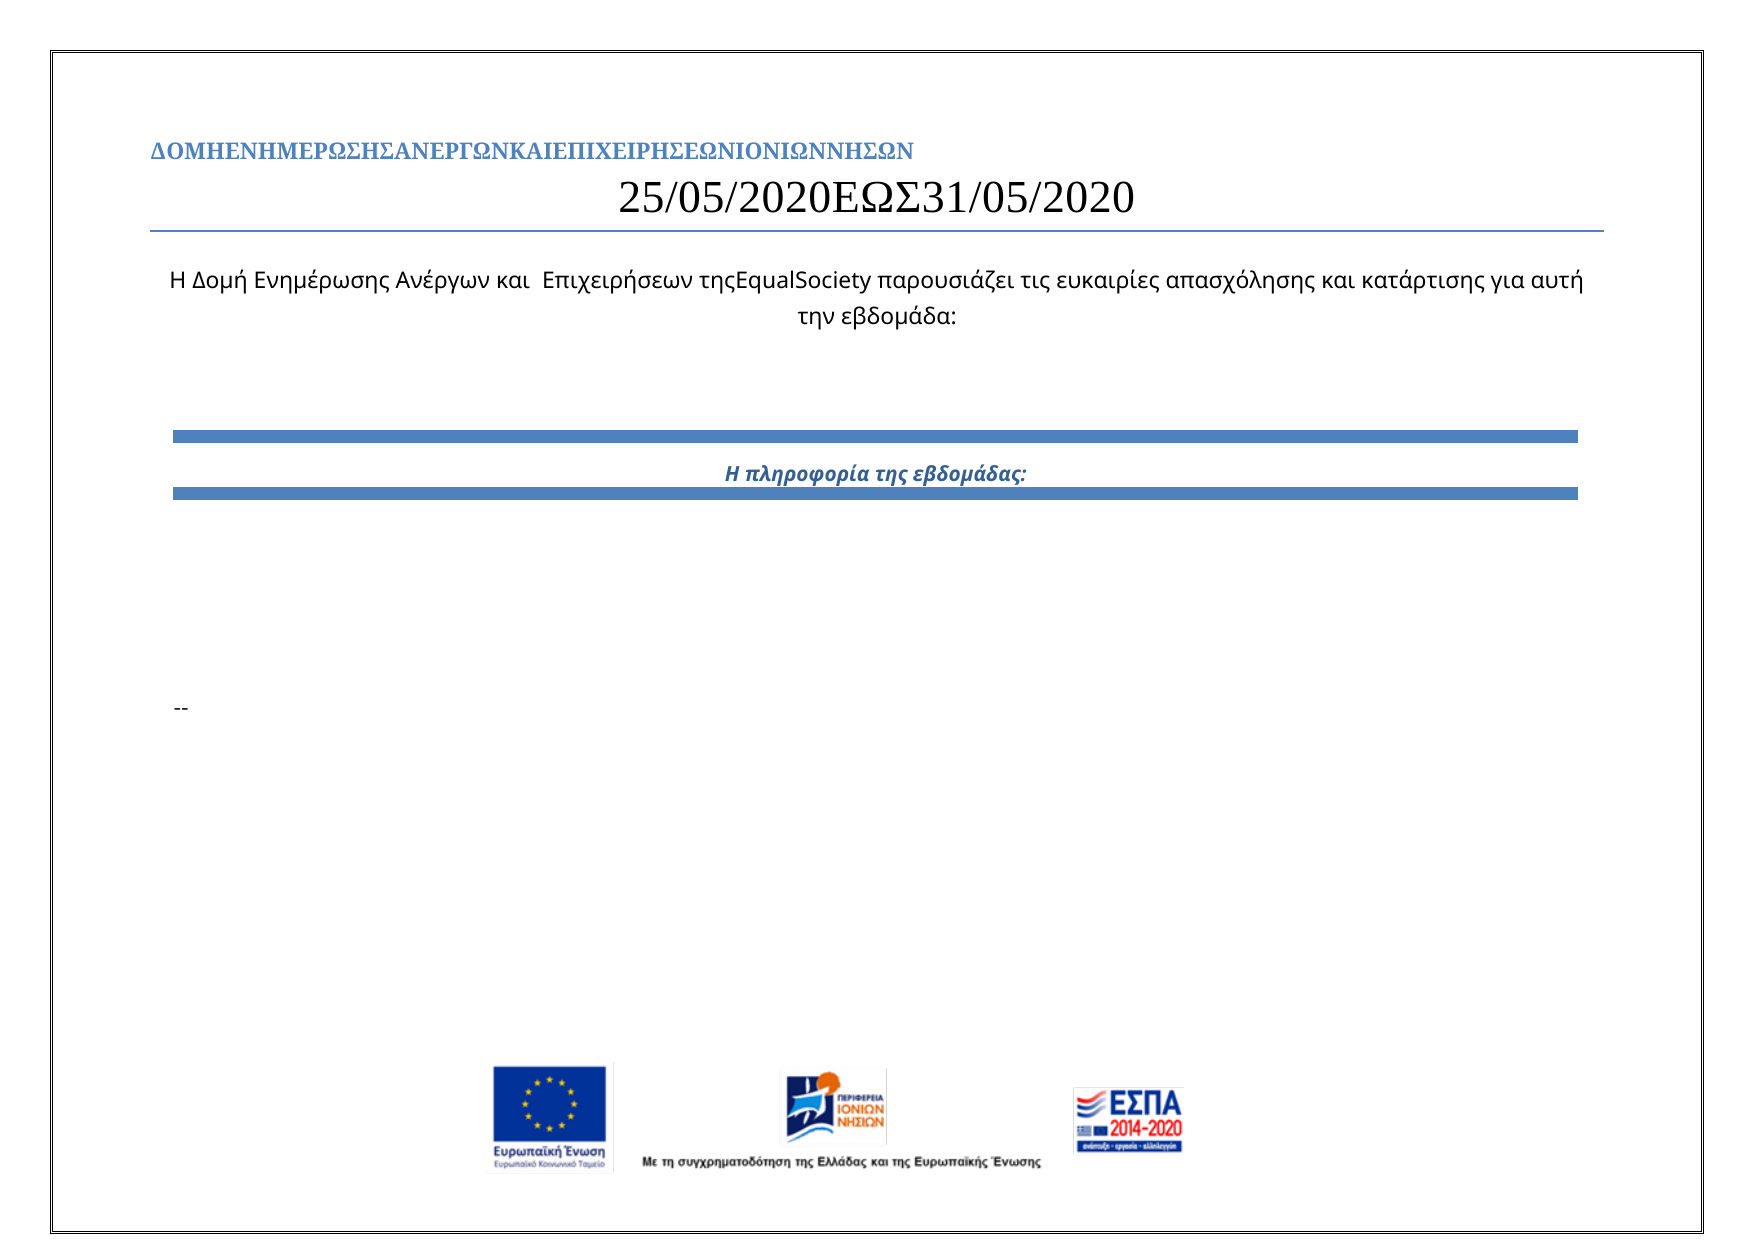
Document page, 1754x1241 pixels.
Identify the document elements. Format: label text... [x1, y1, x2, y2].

subtitle ΔΟΜΗΕΝΗΜΕΡΩΣΗΣΑΝΕΡΓΩΝΚΑΙΕΠΙΧΕΙΡΗΣΕΩΝΙΟΝΙΩΝΝΗΣΩΝ [150, 139, 1604, 165]
picture [486, 1062, 1184, 1176]
text Η Δομή Ενημέρωσης Ανέργων και Επιχειρήσεων τηςEqualSociety παρουσιάζει τις ευκαιρίες απασχόλησης και κατάρτισης για αυτή την εβδομάδα: [150, 264, 1604, 331]
title 25/05/2020ΕΩΣ31/05/2020 [150, 169, 1604, 230]
